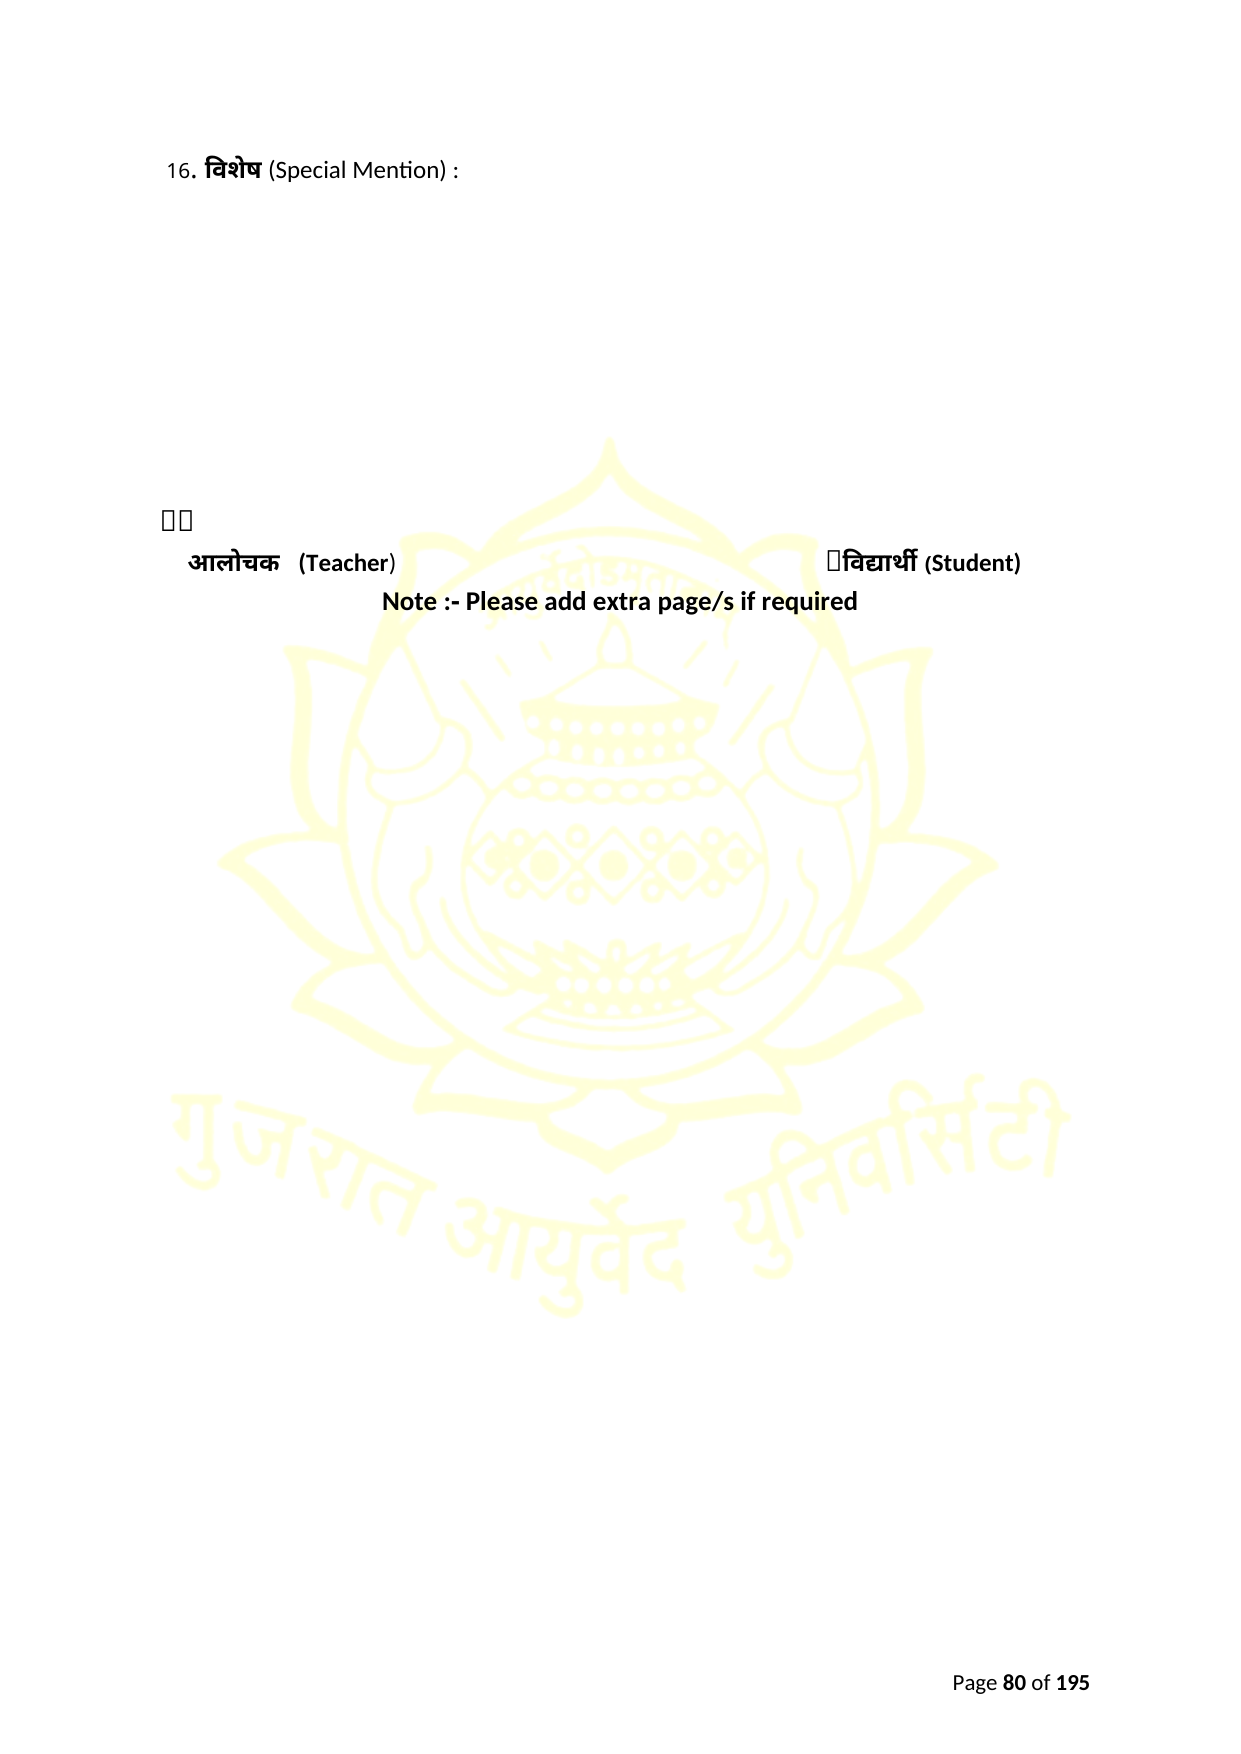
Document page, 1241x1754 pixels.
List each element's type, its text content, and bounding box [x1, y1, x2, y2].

text आलोचक (Teacher) विद्यार्थी (Student) [150, 540, 1090, 581]
text 16. विशेष (Special Mention) : [150, 150, 1090, 189]
text  [150, 500, 1090, 540]
text Note :- Please add extra page/s if required [150, 581, 1090, 618]
